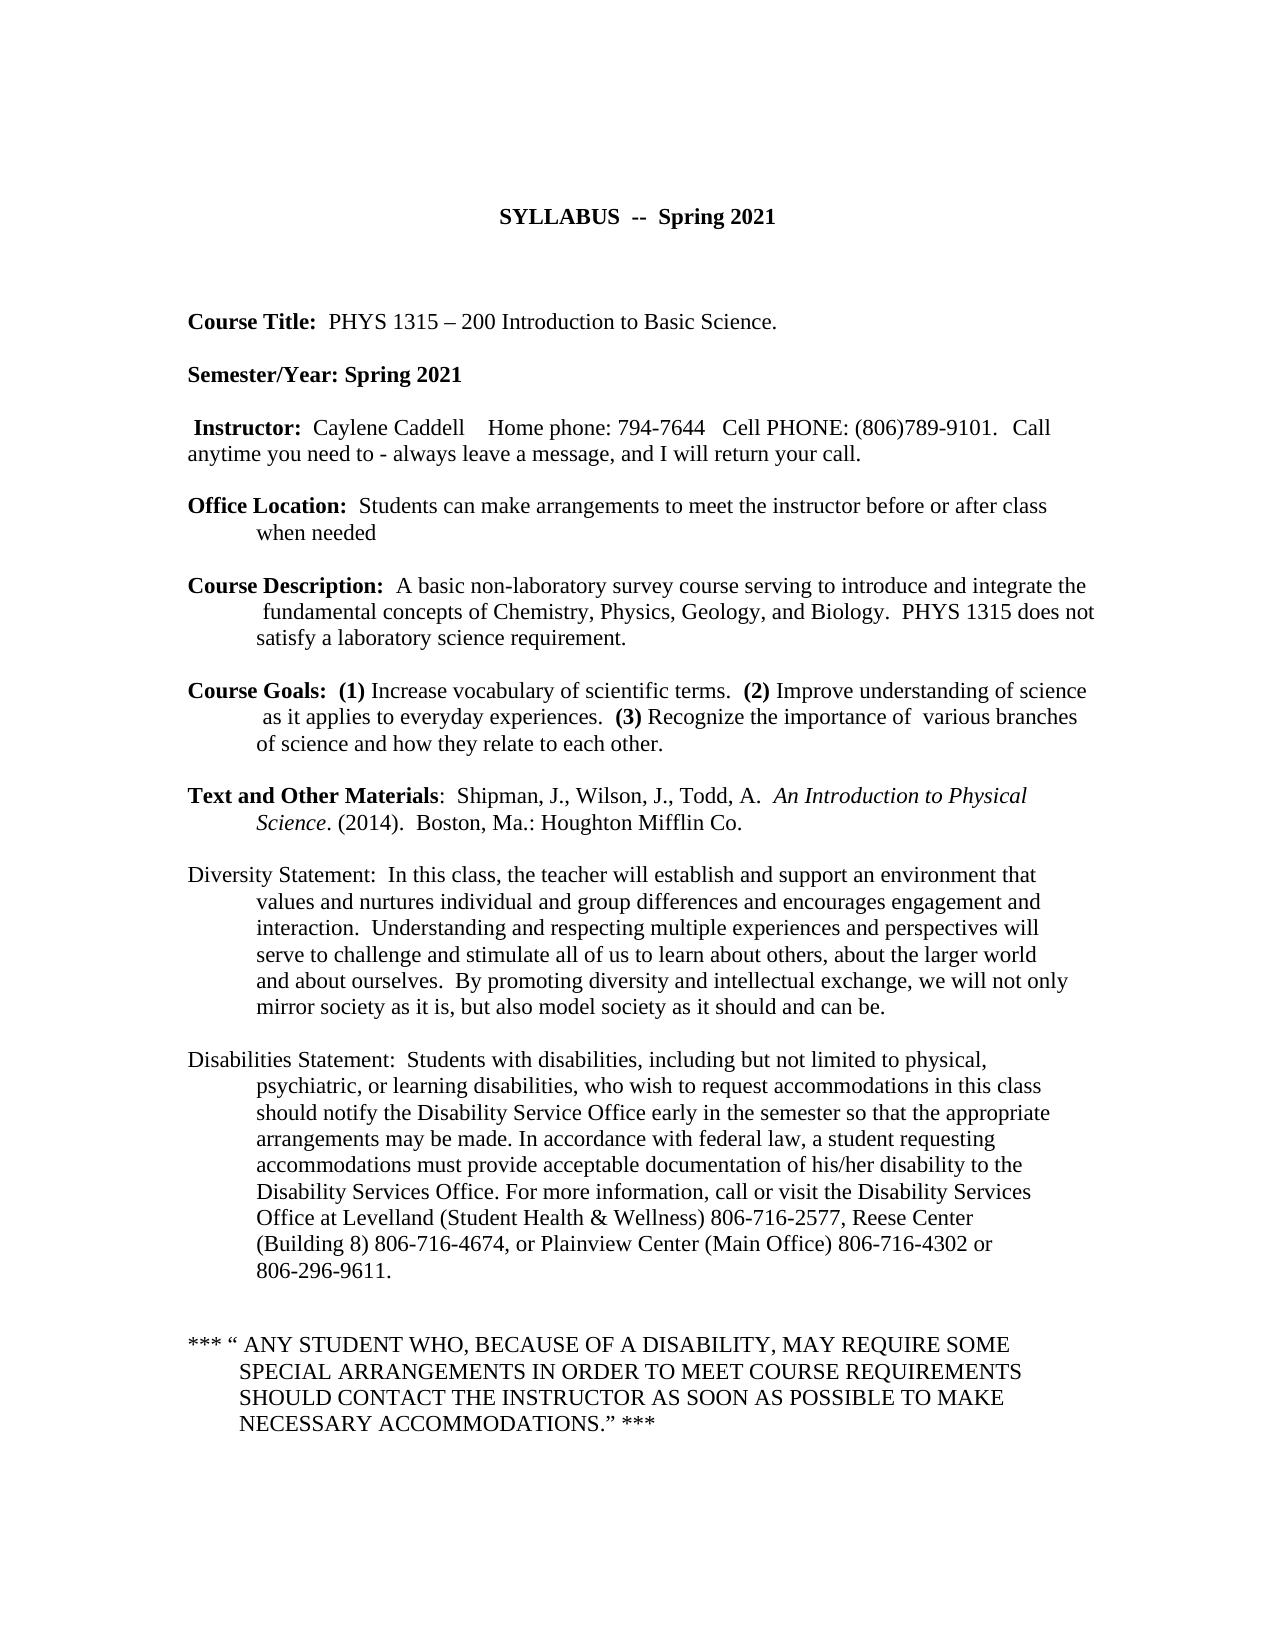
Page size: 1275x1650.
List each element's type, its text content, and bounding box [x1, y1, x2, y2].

text should notify the Disability Service Office early in the semester so that the appropriate [187, 1099, 1087, 1125]
text values and nurtures individual and group differences and encourages engagement and [187, 888, 1087, 914]
text serve to challenge and stimulate all of us to learn about others, about the larger world [187, 941, 1087, 967]
text SPECIAL ARRANGEMENTS IN ORDER TO MEET COURSE REQUIREMENTS [187, 1358, 1087, 1384]
text SYLLABUS -- Spring 2021 [187, 203, 1087, 229]
text of science and how they relate to each other. [187, 730, 1087, 756]
text when needed [187, 519, 1087, 545]
text Disabilities Statement: Students with disabilities, including but not limited to physical, [187, 1046, 1087, 1072]
text Science. (2014). Boston, Ma.: Houghton Mifflin Co. [187, 809, 1087, 835]
text Diversity Statement: In this class, the teacher will establish and support an environment that [187, 862, 1087, 888]
text arrangements may be made. In accordance with federal law, a student requesting [187, 1125, 1087, 1151]
text mirror society as it is, but also model society as it should and can be. [187, 993, 1087, 1020]
text (Building 8) 806-716-4674, or Plainview Center (Main Office) 806-716-4302 or [187, 1231, 1087, 1257]
text *** “ ANY STUDENT WHO, BECAUSE OF A DISABILITY, MAY REQUIRE SOME [187, 1331, 1087, 1358]
text interaction. Understanding and respecting multiple experiences and perspectives will [187, 914, 1087, 941]
text Disability Services Office. For more information, call or visit the Disability Services [187, 1178, 1087, 1204]
text fundamental concepts of Chemistry, Physics, Geology, and Biology. PHYS 1315 does not [187, 598, 1153, 624]
text accommodations must provide acceptable documentation of his/her disability to the [187, 1151, 1087, 1178]
text Course Title: PHYS 1315 – 200 Introduction to Basic Science. [187, 308, 1087, 334]
text NECESSARY ACCOMMODATIONS.” *** [187, 1410, 1087, 1437]
text Text and Other Materials: Shipman, J., Wilson, J., Todd, A. An Introduction to Physical [187, 782, 1087, 809]
text satisfy a laboratory science requirement. [187, 624, 1087, 651]
text as it applies to everyday experiences. (3) Recognize the importance of various branches [187, 703, 1087, 730]
text Office at Levelland (Student Health & Wellness) 806-716-2577, Reese Center [187, 1204, 1087, 1231]
text Office Location: Students can make arrangements to meet the instructor before or after class [187, 493, 1087, 519]
text Instructor: Caylene Caddell Home phone: 794-7644 Cell PHONE: (806)789-9101. Call anytime you need to - always leave a message, and I will return your call. [187, 413, 1087, 466]
text psychiatric, or learning disabilities, who wish to request accommodations in this class [187, 1072, 1087, 1099]
text Course Goals: (1) Increase vocabulary of scientific terms. (2) Improve understanding of science [187, 677, 1153, 703]
text Semester/Year: Spring 2021 [187, 361, 1087, 387]
text SHOULD CONTACT THE INSTRUCTOR AS SOON AS POSSIBLE TO MAKE [187, 1384, 1087, 1410]
text Course Description: A basic non-laboratory survey course serving to introduce and integrate the [187, 572, 1162, 598]
text 806-296-9611. [187, 1257, 1087, 1283]
text and about ourselves. By promoting diversity and intellectual exchange, we will not only [187, 967, 1087, 993]
